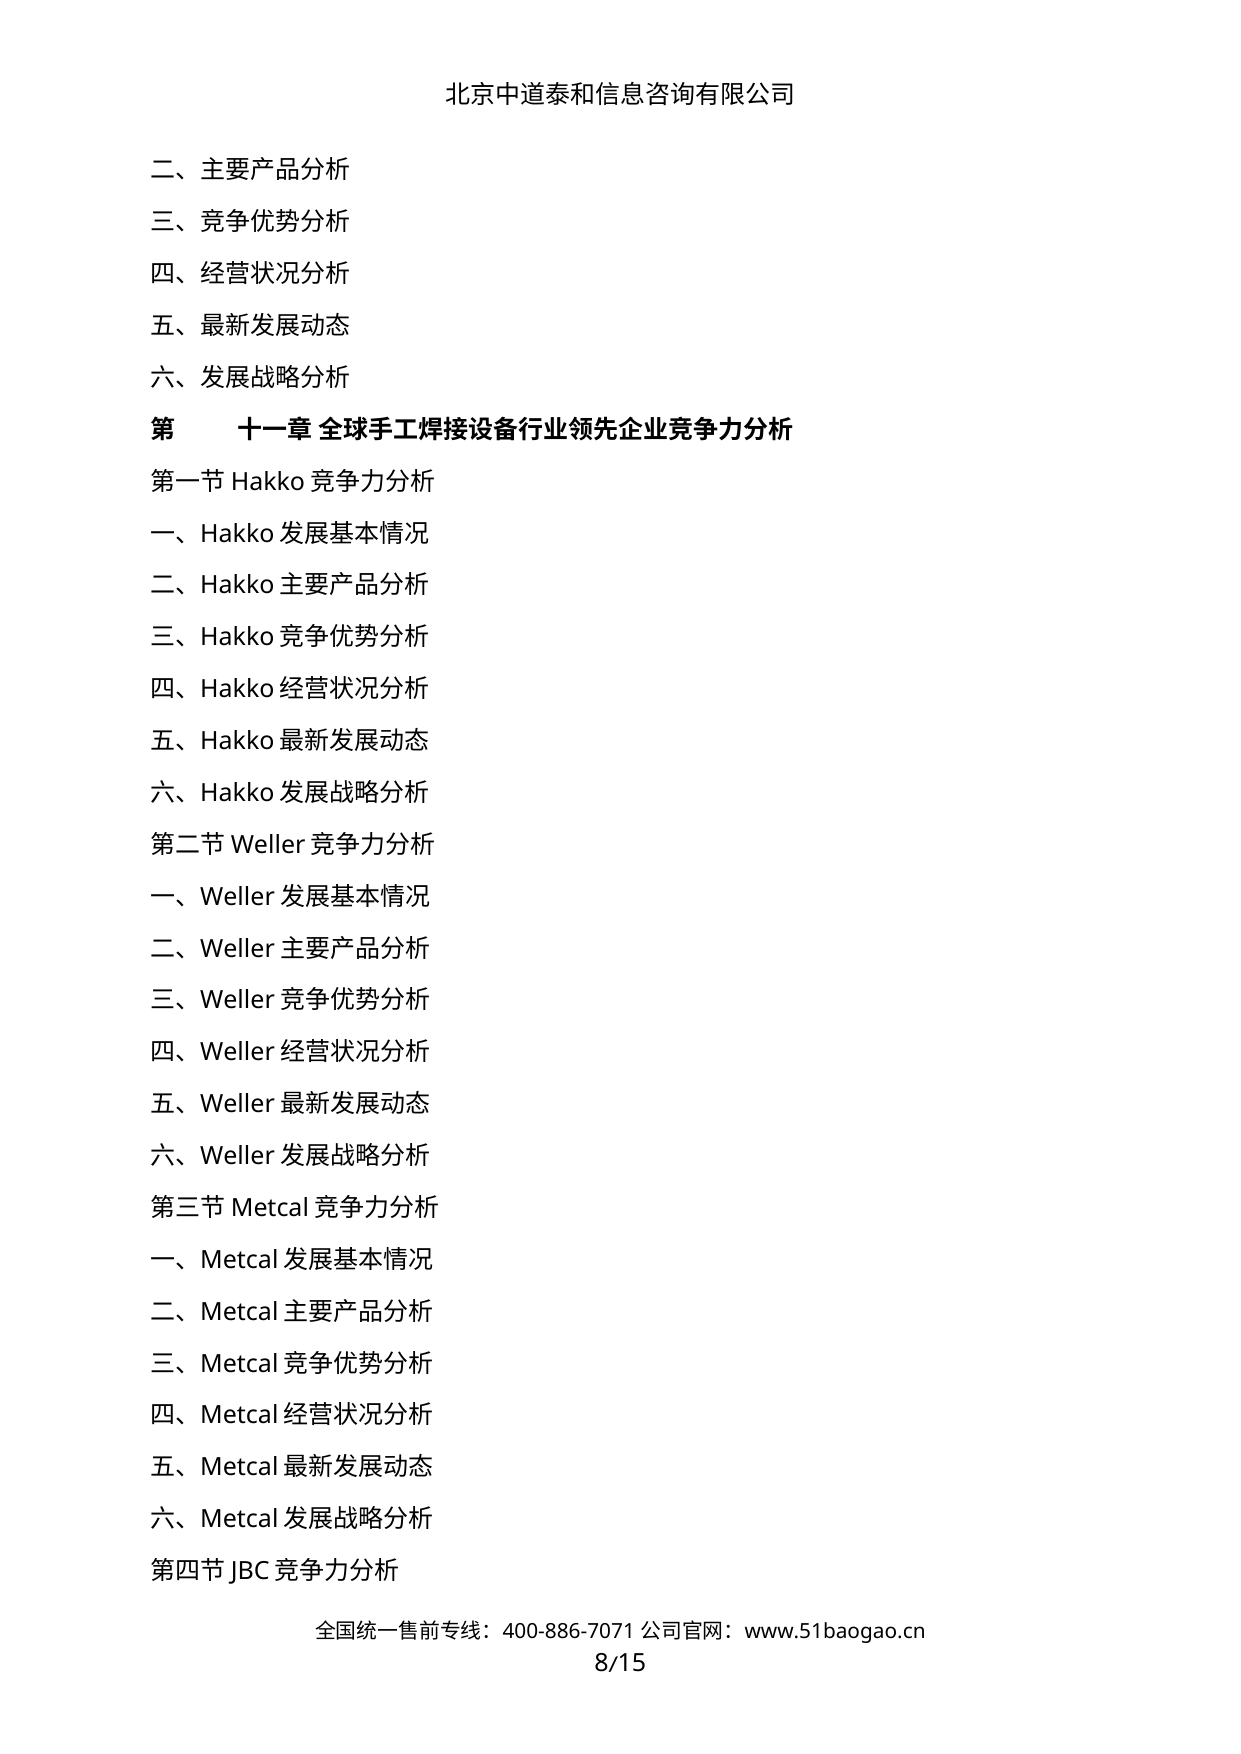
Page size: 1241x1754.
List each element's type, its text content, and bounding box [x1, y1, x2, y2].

text 五、Weller最新发展动态 [150, 1084, 1090, 1120]
text 四、Hakko经营状况分析 [150, 669, 1090, 705]
text 二、Weller主要产品分析 [150, 928, 1090, 964]
text 四、Metcal经营状况分析 [150, 1395, 1090, 1431]
text 三、Hakko竞争优势分析 [150, 617, 1090, 653]
text 二、Metcal主要产品分析 [150, 1291, 1090, 1327]
text 三、Weller竞争优势分析 [150, 980, 1090, 1016]
text 第四节 JBC竞争力分析 [150, 1551, 1090, 1587]
text 一、Weller发展基本情况 [150, 876, 1090, 912]
text 第二节 Weller竞争力分析 [150, 824, 1090, 861]
text 五、Metcal最新发展动态 [150, 1447, 1090, 1483]
text 一、Hakko发展基本情况 [150, 513, 1090, 549]
text 六、Weller发展战略分析 [150, 1136, 1090, 1172]
text 三、竞争优势分析 [150, 202, 1090, 238]
text 第三节 Metcal竞争力分析 [150, 1187, 1090, 1224]
text 五、Hakko最新发展动态 [150, 721, 1090, 757]
text 三、Metcal竞争优势分析 [150, 1343, 1090, 1379]
text 第一节 Hakko竞争力分析 [150, 461, 1090, 497]
text 六、Metcal发展战略分析 [150, 1499, 1090, 1535]
text 第 十一章 全球手工焊接设备行业领先企业竞争力分析 [150, 409, 1090, 446]
text 二、主要产品分析 [150, 150, 1090, 186]
text 一、Metcal发展基本情况 [150, 1239, 1090, 1276]
text 四、Weller经营状况分析 [150, 1032, 1090, 1068]
text 四、经营状况分析 [150, 254, 1090, 290]
text 六、Hakko发展战略分析 [150, 772, 1090, 809]
text 二、Hakko主要产品分析 [150, 565, 1090, 601]
text 五、最新发展动态 [150, 306, 1090, 342]
text 六、发展战略分析 [150, 357, 1090, 394]
